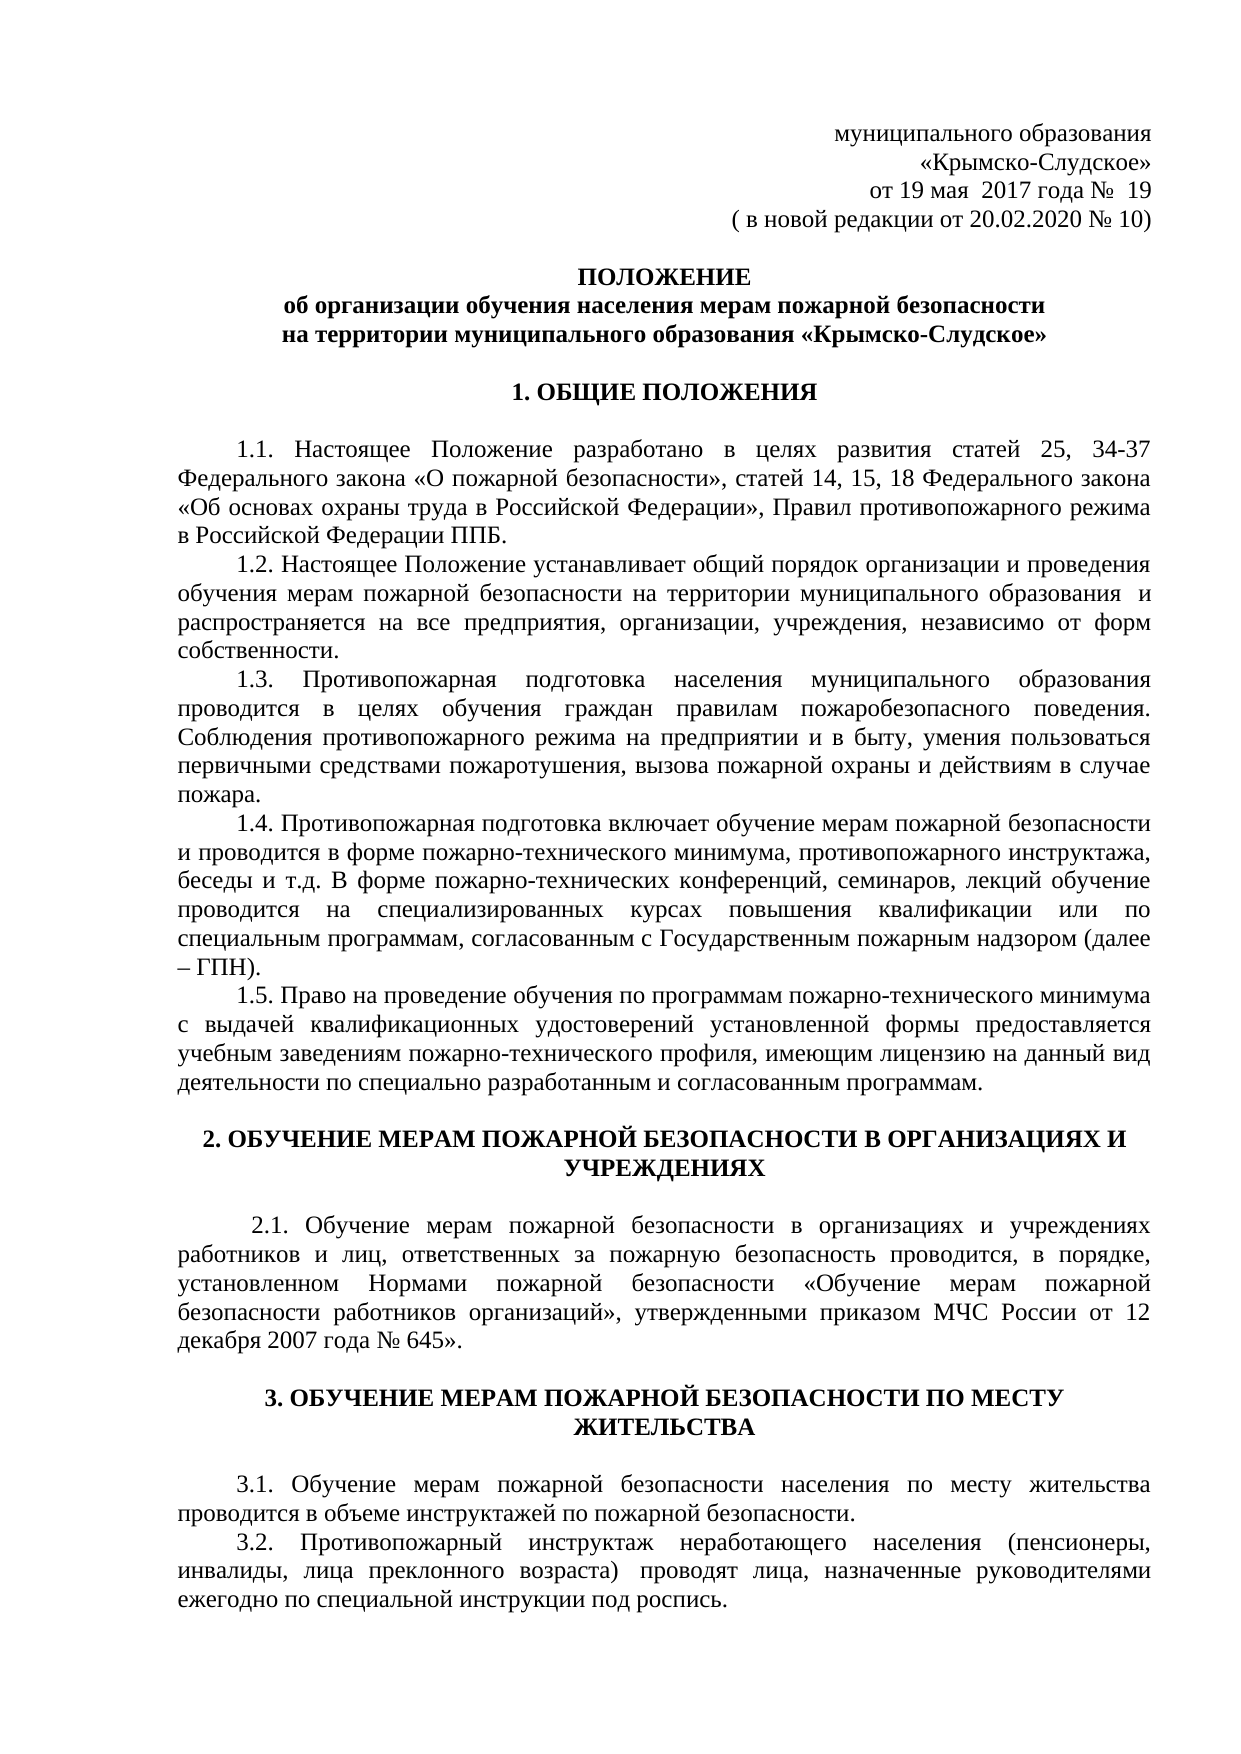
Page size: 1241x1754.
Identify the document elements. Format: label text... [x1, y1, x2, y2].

text муниципального образования [177, 118, 1152, 147]
text 2.1. Обучение мерам пожарной безопасности в организациях и учреждениях работников и лиц, ответственных за пожарную безопасность проводится, в порядке, установленном Нормами пожарной безопасности «Обучение мерам пожарной безопасности работников организаций», утвержденными приказом МЧС России от 12 декабря 2007 года № 645». [177, 1211, 1152, 1354]
text на территории муниципального образования «Крымско-Слудское» [177, 319, 1152, 348]
text 1.2. Настоящее Положение устанавливает общий порядок организации и проведения обучения мерам пожарной безопасности на территории муниципального образования и распространяется на все предприятия, организации, учреждения, независимо от форм собственности. [177, 549, 1152, 664]
text 1.1. Настоящее Положение разработано в целях развития статей 25, 34-37 Федерального закона «О пожарной безопасности», статей 14, 15, 18 Федерального закона «Об основах охраны труда в Российской Федерации», Правил противопожарного режима в Российской Федерации ППБ. [177, 434, 1152, 549]
text 3.2. Противопожарный инструктаж неработающего населения (пенсионеры, инвалиды, лица преклонного возраста) проводят лица, назначенные руководителями ежегодно по специальной инструкции под роспись. [177, 1527, 1152, 1613]
text 2. ОБУЧЕНИЕ МЕРАМ ПОЖАРНОЙ БЕЗОПАСНОСТИ В ОРГАНИЗАЦИЯХ И УЧРЕЖДЕНИЯХ [177, 1124, 1152, 1182]
text 1.4. Противопожарная подготовка включает обучение мерам пожарной безопасности и проводится в форме пожарно-технического минимума, противопожарного инструктажа, беседы и т.д. В форме пожарно-технических конференций, семинаров, лекций обучение проводится на специализированных курсах повышения квалификации или по специальным программам, согласованным с Государственным пожарным надзором (далее – ГПН). [177, 808, 1152, 981]
text об организации обучения населения мерам пожарной безопасности [177, 291, 1152, 319]
text ПОЛОЖЕНИЕ [177, 262, 1152, 291]
text 3. ОБУЧЕНИЕ МЕРАМ ПОЖАРНОЙ БЕЗОПАСНОСТИ ПО МЕСТУ ЖИТЕЛЬСТВА [177, 1383, 1152, 1441]
text «Крымско-Слудское» [177, 147, 1152, 176]
text ( в новой редакции от 20.02.2020 № 10) [177, 204, 1152, 233]
text 3.1. Обучение мерам пожарной безопасности населения по месту жительства проводится в объеме инструктажей по пожарной безопасности. [177, 1469, 1152, 1527]
text 1.3. Противопожарная подготовка населения муниципального образования проводится в целях обучения граждан правилам пожаробезопасного поведения. Соблюдения противопожарного режима на предприятии и в быту, умения пользоваться первичными средствами пожаротушения, вызова пожарной охраны и действиям в случае пожара. [177, 664, 1152, 808]
text 1. ОБЩИЕ ПОЛОЖЕНИЯ [177, 377, 1152, 406]
text от 19 мая 2017 года № 19 [177, 176, 1152, 204]
text 1.5. Право на проведение обучения по программам пожарно-технического минимума с выдачей квалификационных удостоверений установленной формы предоставляется учебным заведениям пожарно-технического профиля, имеющим лицензию на данный вид деятельности по специально разработанным и согласованным программам. [177, 981, 1152, 1096]
